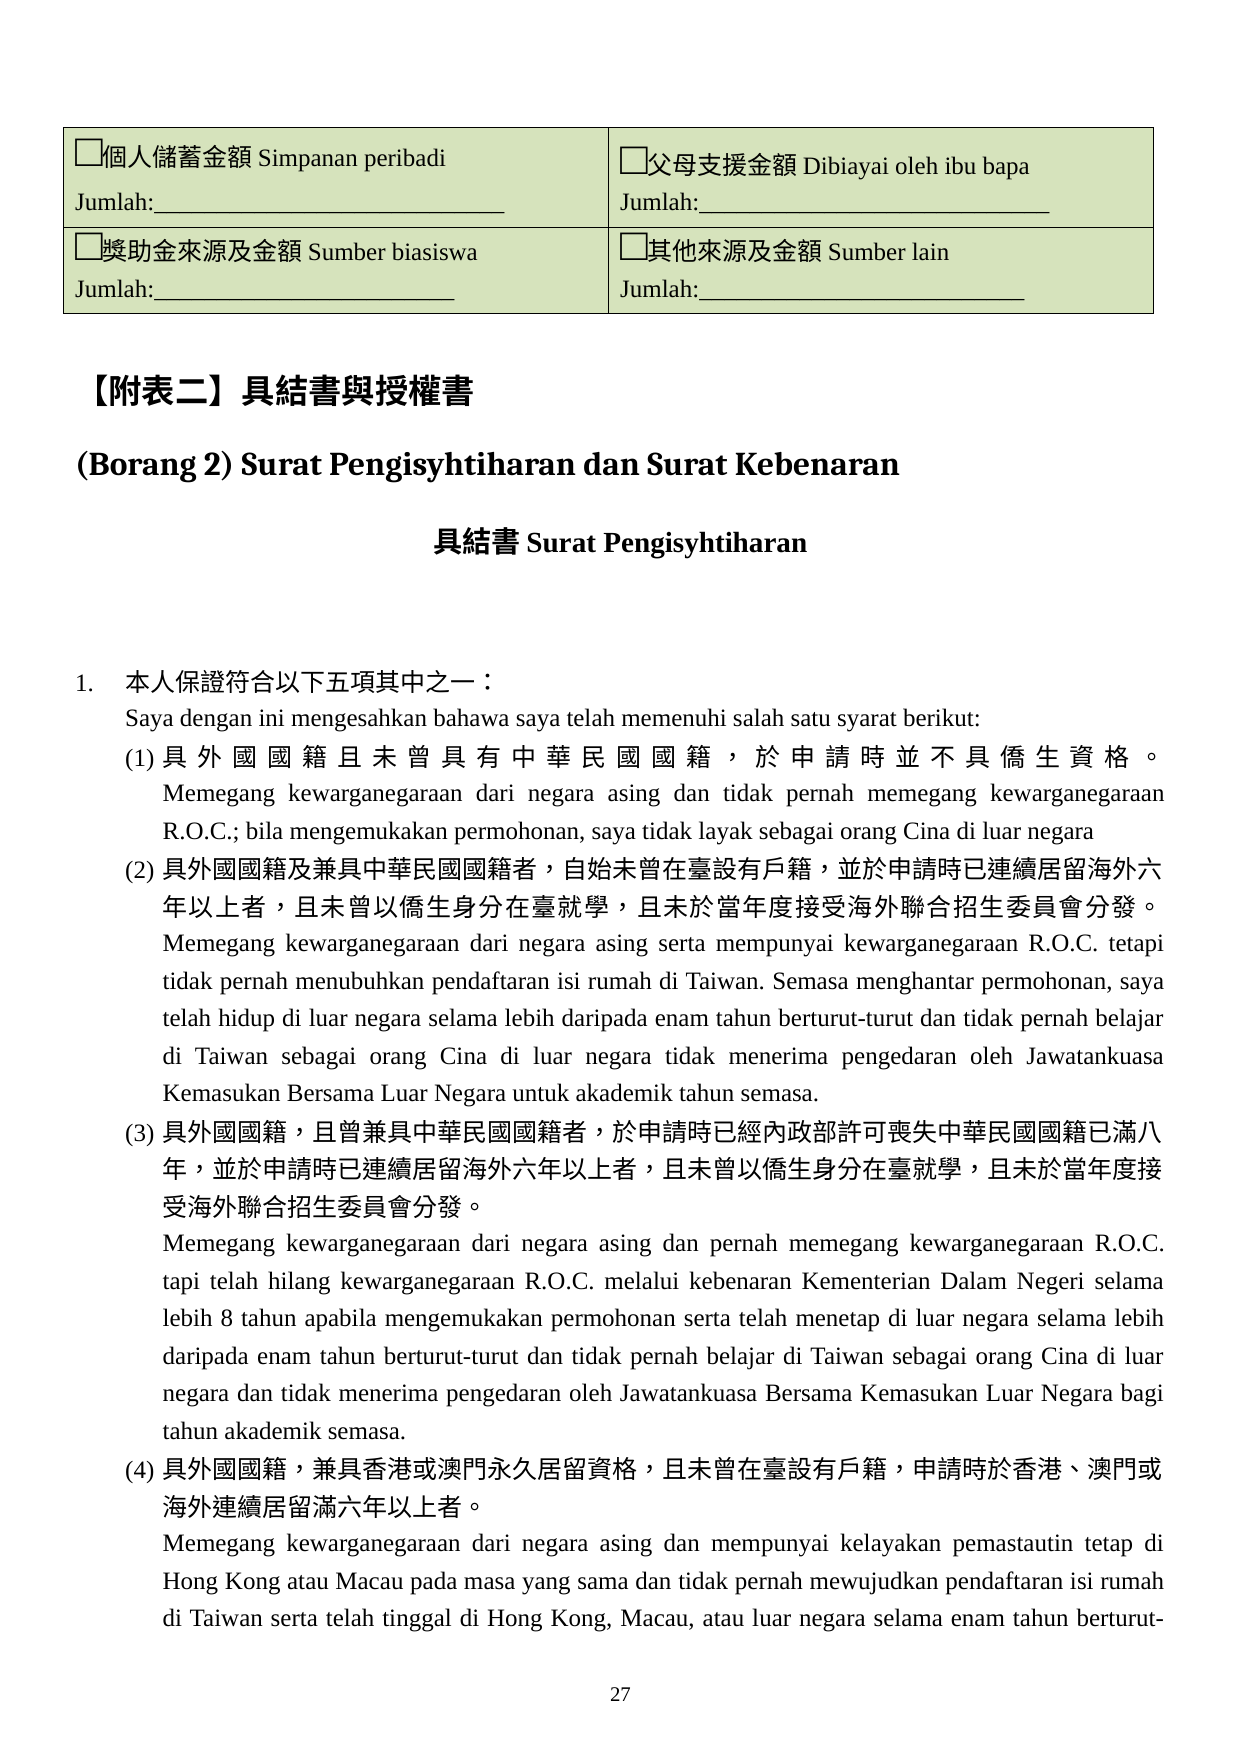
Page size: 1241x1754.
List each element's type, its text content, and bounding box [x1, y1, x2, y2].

subtitle 【附表二】具結書與授權書 (Borang 2) Surat Pengisyhtiharan dan Surat Kebenaran [75, 352, 1165, 502]
table_header □父母支援金額Dibiayai oleh ibu bapa Jumlah:____________________________ [609, 128, 1153, 227]
list 具外國國籍，兼具香港或澳門永久居留資格，且未曾在臺設有戶籍，申請時於香港、澳門或海外連續居留滿六年以上者。 [125, 1449, 1165, 1524]
text Saya dengan ini mengesahkan bahawa saya telah memenuhi salah satu syarat berikut: [125, 699, 1165, 736]
list 具外國國籍且未曾具有中華民國國籍，於申請時並不具僑生資格。 Memegang kewarganegaraan dari negara asing dan tidak pernah memegang kewarganegaraan R.O.C.; bila mengemukakan permohonan, saya tidak layak sebagai orang Cina di luar negara [125, 736, 1165, 849]
text Memegang kewarganegaraan dari negara asing dan pernah memegang kewarganegaraan R.O.C. tapi telah hilang kewarganegaraan R.O.C. melalui kebenaran Kementerian Dalam Negeri selama lebih 8 tahun apabila mengemukakan permohonan serta telah menetap di luar negara selama lebih daripada enam tahun berturut-turut dan tidak pernah belajar di Taiwan sebagai orang Cina di luar negara dan tidak menerima pengedaran oleh Jawatankuasa Bersama Kemasukan Luar Negara bagi tahun akademik semasa. [162, 1224, 1165, 1449]
table_header □個人儲蓄金額Simpanan peribadi Jumlah:____________________________ [64, 128, 608, 227]
list 具外國國籍及兼具中華民國國籍者，自始未曾在臺設有戶籍，並於申請時已連續居留海外六年以上者，且未曾以僑生身分在臺就學，且未於當年度接受海外聯合招生委員會分發。 Memegang kewarganegaraan dari negara asing serta mempunyai kewarganegaraan R.O.C. tetapi tidak pernah menubuhkan pendaftaran isi rumah di Taiwan. Semasa menghantar permohonan, saya telah hidup di luar negara selama lebih daripada enam tahun berturut-turut dan tidak pernah belajar di Taiwan sebagai orang Cina di luar negara tidak menerima pengedaran oleh Jawatankuasa Kemasukan Bersama Luar Negara untuk akademik tahun semasa. [125, 849, 1165, 1111]
list 具外國國籍，且曾兼具中華民國國籍者，於申請時已經內政部許可喪失中華民國國籍已滿八年，並於申請時已連續居留海外六年以上者，且未曾以僑生身分在臺就學，且未於當年度接受海外聯合招生委員會分發。 [125, 1111, 1165, 1224]
subtitle 具結書Surat Pengisyhtiharan [75, 502, 1165, 577]
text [162, 1524, 1165, 1636]
table_cell □其他來源及金額Sumber lain Jumlah:__________________________ [609, 228, 1153, 313]
list 本人保證符合以下五項其中之一： [75, 661, 1165, 699]
table_cell □獎助金來源及金額Sumber biasiswa Jumlah:________________________ [64, 228, 608, 313]
